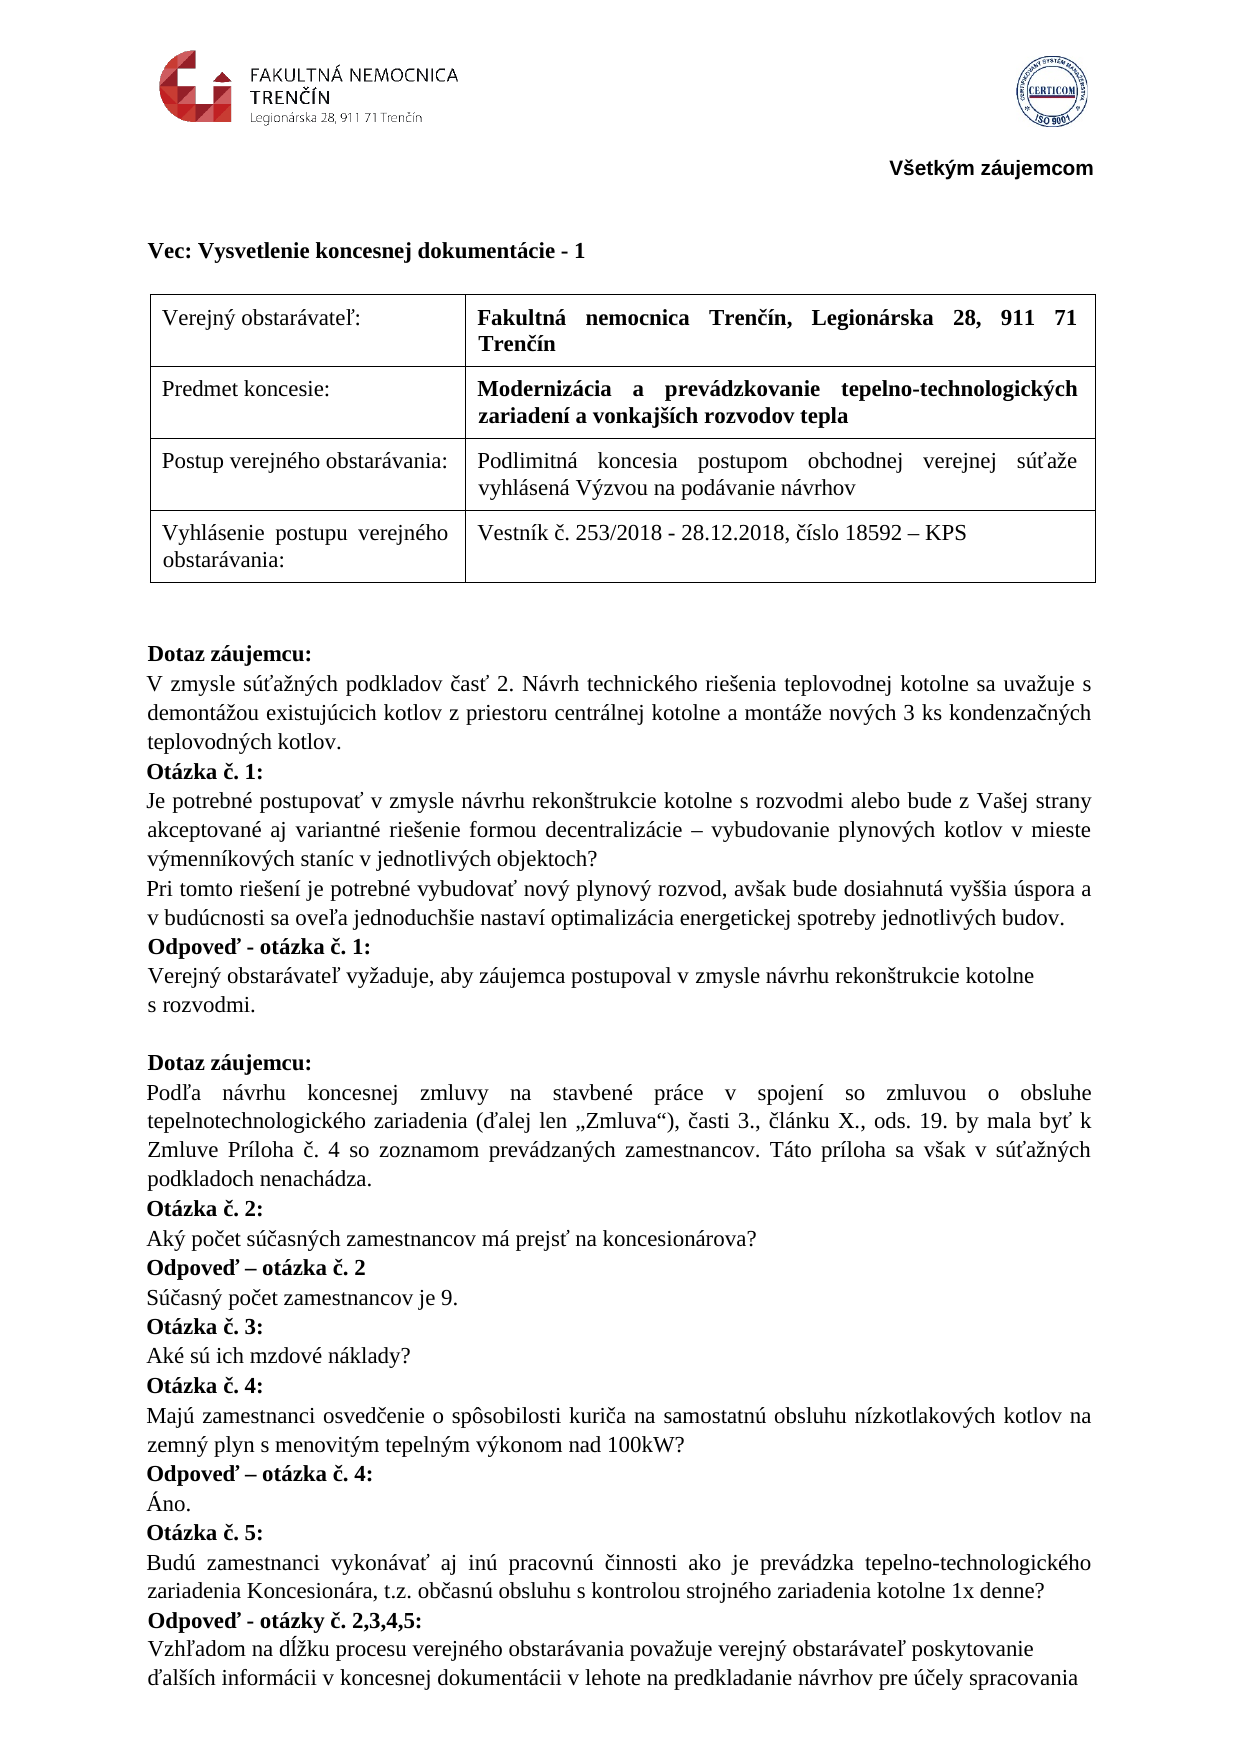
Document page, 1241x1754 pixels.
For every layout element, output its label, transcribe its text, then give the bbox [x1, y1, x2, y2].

text Budú zamestnanci vykonávať aj inú pracovnú činnosti ako je prevádzka tepelno-technologického zariadenia Koncesionára, t.z. občasnú obsluhu s kontrolou strojného zariadenia kotolne 1x denne? [146, 1548, 1093, 1604]
text Je potrebné postupovať v zmysle návrhu rekonštrukcie kotolne s rozvodmi alebo bude z Vašej strany akceptované aj variantné riešenie formou decentralizácie – vybudovanie plynových kotlov v mieste výmenníkových staníc v jednotlivých objektoch? [146, 787, 1093, 872]
text Áno. [146, 1489, 1093, 1516]
text Pri tomto riešení je potrebné vybudovať nový plynový rozvod, avšak bude dosiahnutá vyššia úspora a v budúcnosti sa oveľa jednoduchšie nastaví optimalizácia energetickej spotreby jednotlivých budov. [146, 875, 1093, 930]
text Majú zamestnanci osvedčenie o spôsobilosti kuriča na samostatnú obsluhu nízkotlakových kotlov na zemný plyn s menovitým tepelným výkonom nad 100kW? [146, 1402, 1093, 1457]
table_cell Predmet koncesie: [151, 367, 465, 438]
table_header Verejný obstarávateľ: [151, 295, 465, 366]
table_cell Vyhlásenie postupu verejného obstarávania: [151, 511, 465, 582]
text Všetkým záujemcom [147, 156, 1094, 179]
table_cell Postup verejného obstarávania: [151, 439, 465, 509]
table_cell Podlimitná koncesia postupom obchodnej verejnej súťaže vyhlásená Výzvou na podávanie návrhov [466, 439, 1095, 509]
text Aký počet súčasných zamestnancov má prejsť na koncesionárova? [146, 1224, 1093, 1251]
picture [141, 32, 476, 140]
text Vzhľadom na dĺžku procesu verejného obstarávania považuje verejný obstarávateľ poskytovanie ďalších informácii v koncesnej dokumentácii v lehote na predkladanie návrhov pre účely spracovania [147, 1635, 1098, 1690]
text Aké sú ich mzdové náklady? [146, 1343, 1093, 1369]
text V zmysle súťažných podkladov časť 2. Návrh technického riešenia teplovodnej kotolne sa uvažuje s demontážou existujúcich kotlov z priestoru centrálnej kotolne a montáže nových 3 ks kondenzačných teplovodných kotlov. [146, 670, 1093, 754]
text Súčasný počet zamestnancov je 9. [146, 1283, 1093, 1310]
text Odpoveď – otázka č. 2 [146, 1254, 1093, 1280]
text Verejný obstarávateľ vyžaduje, aby záujemca postupoval v zmysle návrhu rekonštrukcie kotolne s rozvodmi. [147, 962, 1098, 1017]
text Otázka č. 5: [146, 1519, 1093, 1545]
text Otázka č. 2: [146, 1195, 1098, 1221]
text Podľa návrhu koncesnej zmluvy na stavbené práce v spojení so zmluvou o obsluhe tepelnotechnologického zariadenia (ďalej len „Zmluva“), časti 3., článku X., ods. 19. by mala byť k Zmluve Príloha č. 4 so zoznamom prevádzaných zamestnancov. Táto príloha sa však v súťažných podkladoch nenachádza. [146, 1079, 1093, 1192]
text Dotaz záujemcu: [147, 640, 1098, 666]
subtitle Vec: Vysvetlenie koncesnej dokumentácie - 1 [147, 237, 1098, 263]
text Dotaz záujemcu: [147, 1049, 1098, 1076]
text Otázka č. 1: [146, 758, 1098, 784]
text Odpoveď - otázka č. 1: [147, 933, 1098, 959]
table_cell Modernizácia a prevádzkovanie tepelno-technologických zariadení a vonkajších rozvodov tepla [466, 367, 1095, 438]
table_cell Vestník č. 253/2018 - 28.12.2018, číslo 18592 – KPS [466, 511, 1095, 582]
text Otázka č. 4: [146, 1372, 1098, 1398]
text Otázka č. 3: [146, 1313, 1098, 1339]
text Odpoveď – otázka č. 4: [146, 1460, 1093, 1486]
table_header Fakultná nemocnica Trenčín, Legionárska 28, 911 71 Trenčín [466, 295, 1095, 366]
text Odpoveď - otázky č. 2,3,4,5: [147, 1607, 1098, 1633]
picture [1016, 56, 1088, 127]
